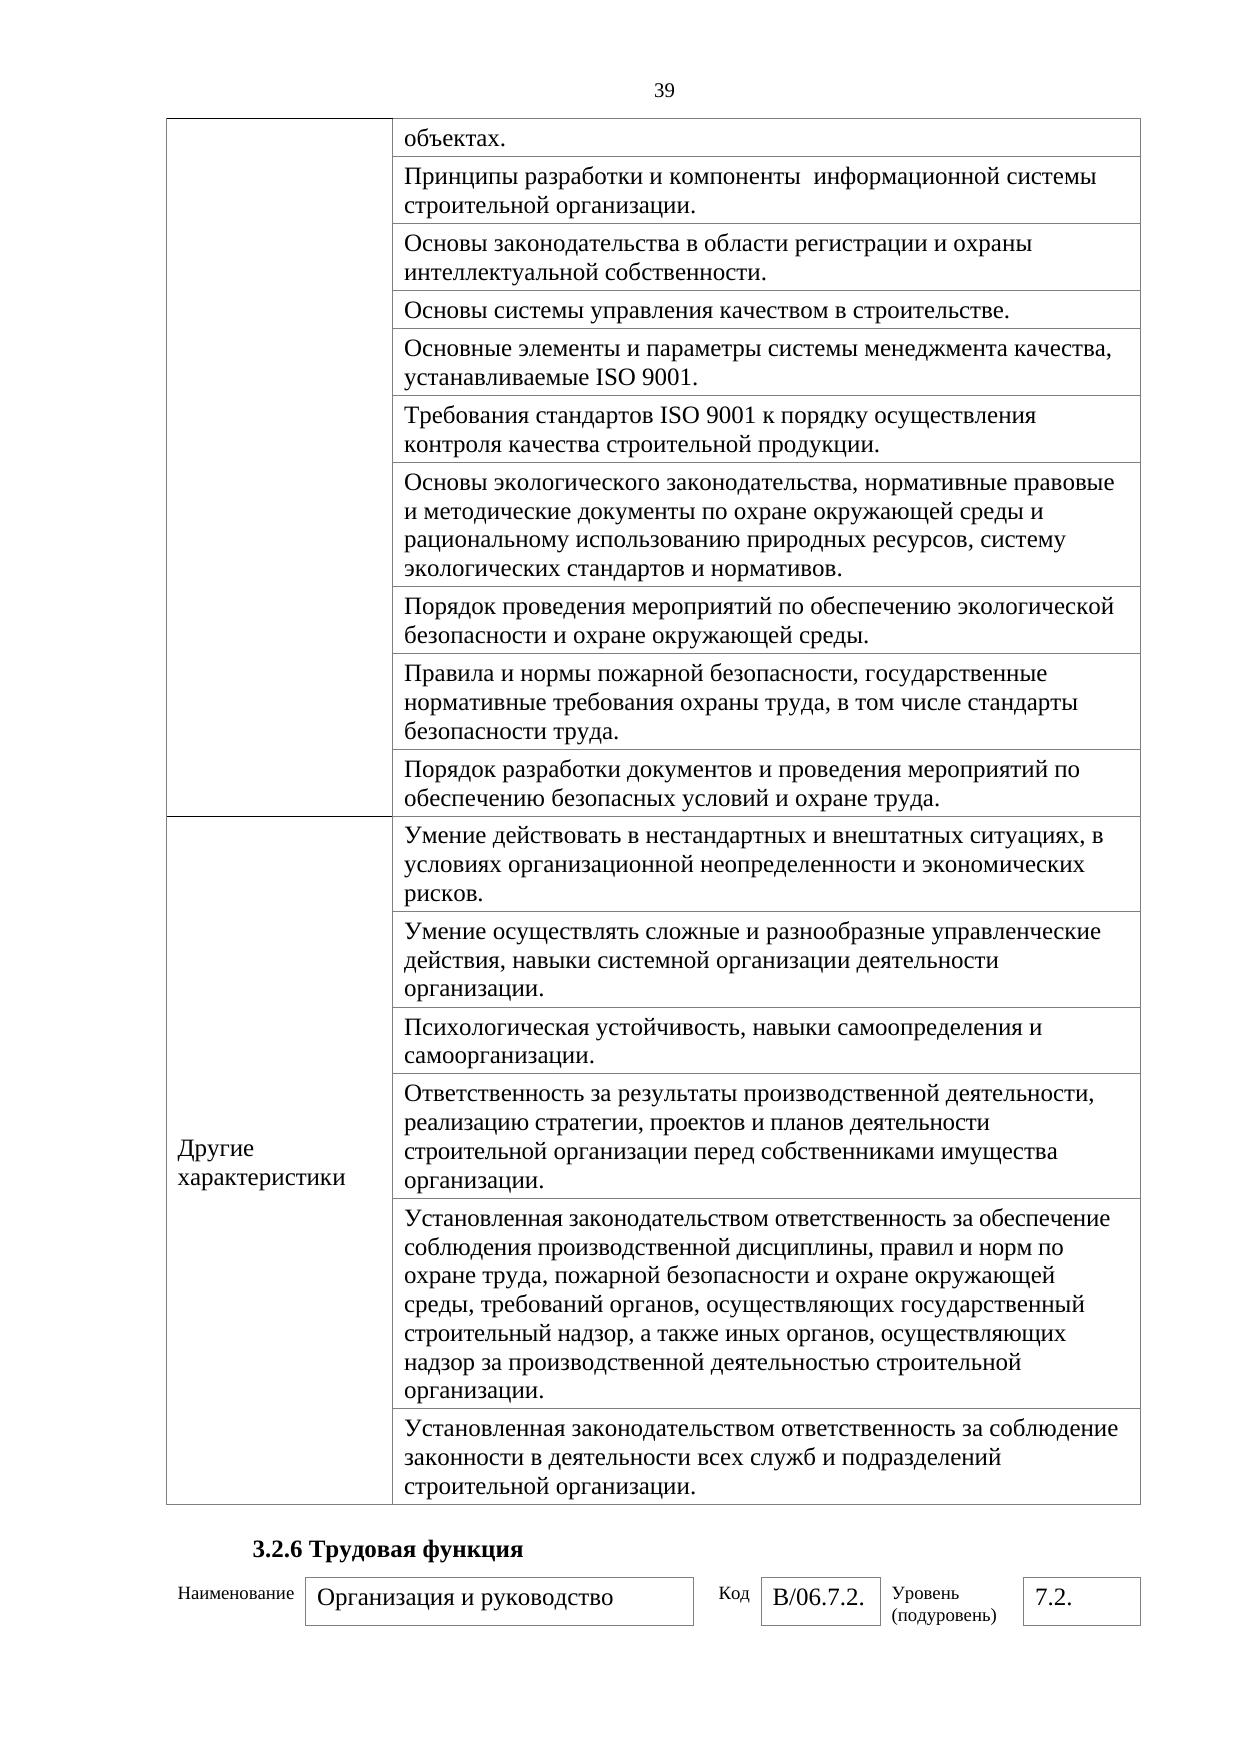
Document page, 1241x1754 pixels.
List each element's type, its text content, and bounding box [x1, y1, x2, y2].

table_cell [306, 1578, 693, 1625]
table_cell Порядок проведения мероприятий по обеспечению экологической безопасности и охране окружающей среды. [393, 587, 1140, 653]
table_cell Основы законодательства в области регистрации и охраны интеллектуальной собственности. [393, 224, 1140, 290]
table_header 3.2.6 Трудовая функция [166, 1515, 1140, 1577]
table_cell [881, 1577, 1023, 1625]
table_cell 7.2. [1024, 1578, 1140, 1625]
table_cell Основные элементы и параметры системы менеджмента качества, устанавливаемые ISO 9001. [393, 329, 1140, 395]
table_cell Порядок разработки документов и проведения мероприятий по обеспечению безопасных условий и охране труда. [393, 750, 1140, 816]
table_cell В/06.7.2. [762, 1578, 880, 1625]
table_cell Другие характеристики [167, 817, 392, 1504]
table_cell Наименование [166, 1577, 305, 1625]
table_cell Требования стандартов ISO 9001 к порядку осуществления контроля качества строительной продукции. [393, 396, 1140, 462]
table_cell Установленная законодательством ответственность за соблюдение законности в деятельности всех служб и подразделений строительной организации. [393, 1409, 1140, 1504]
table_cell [393, 119, 1140, 156]
table_cell Установленная законодательством ответственность за обеспечение соблюдения производственной дисциплины, правил и норм по охране труда, пожарной безопасности и охране окружающей среды, требований органов, осуществляющих государственный строительный надзор, а также иных органов, осуществляющих надзор за производственной деятельностью строительной организации. [393, 1199, 1140, 1408]
table_cell Основы экологического законодательства, нормативные правовые и методические документы по охране окружающей среды и рациональному использованию природных ресурсов, систему экологических стандартов и нормативов. [393, 463, 1140, 586]
table_cell Принципы разработки и компоненты информационной системы строительной организации. [393, 157, 1140, 223]
table_cell Основы системы управления качеством в строительстве. [393, 291, 1140, 328]
table_cell Умение действовать в нестандартных и внештатных ситуациях, в условиях организационной неопределенности и экономических рисков. [393, 817, 1140, 911]
table_cell Психологическая устойчивость, навыки самоопределения и самоорганизации. [393, 1008, 1140, 1073]
table_cell Код [694, 1577, 761, 1625]
table_cell Ответственность за результаты производственной деятельности, реализацию стратегии, проектов и планов деятельности строительной организации перед собственниками имущества организации. [393, 1074, 1140, 1198]
table_cell Умение осуществлять сложные и разнообразные управленческие действия, навыки системной организации деятельности организации. [393, 912, 1140, 1006]
table_cell Правила и нормы пожарной безопасности, государственные нормативные требования охраны труда, в том числе стандарты безопасности труда. [393, 654, 1140, 749]
